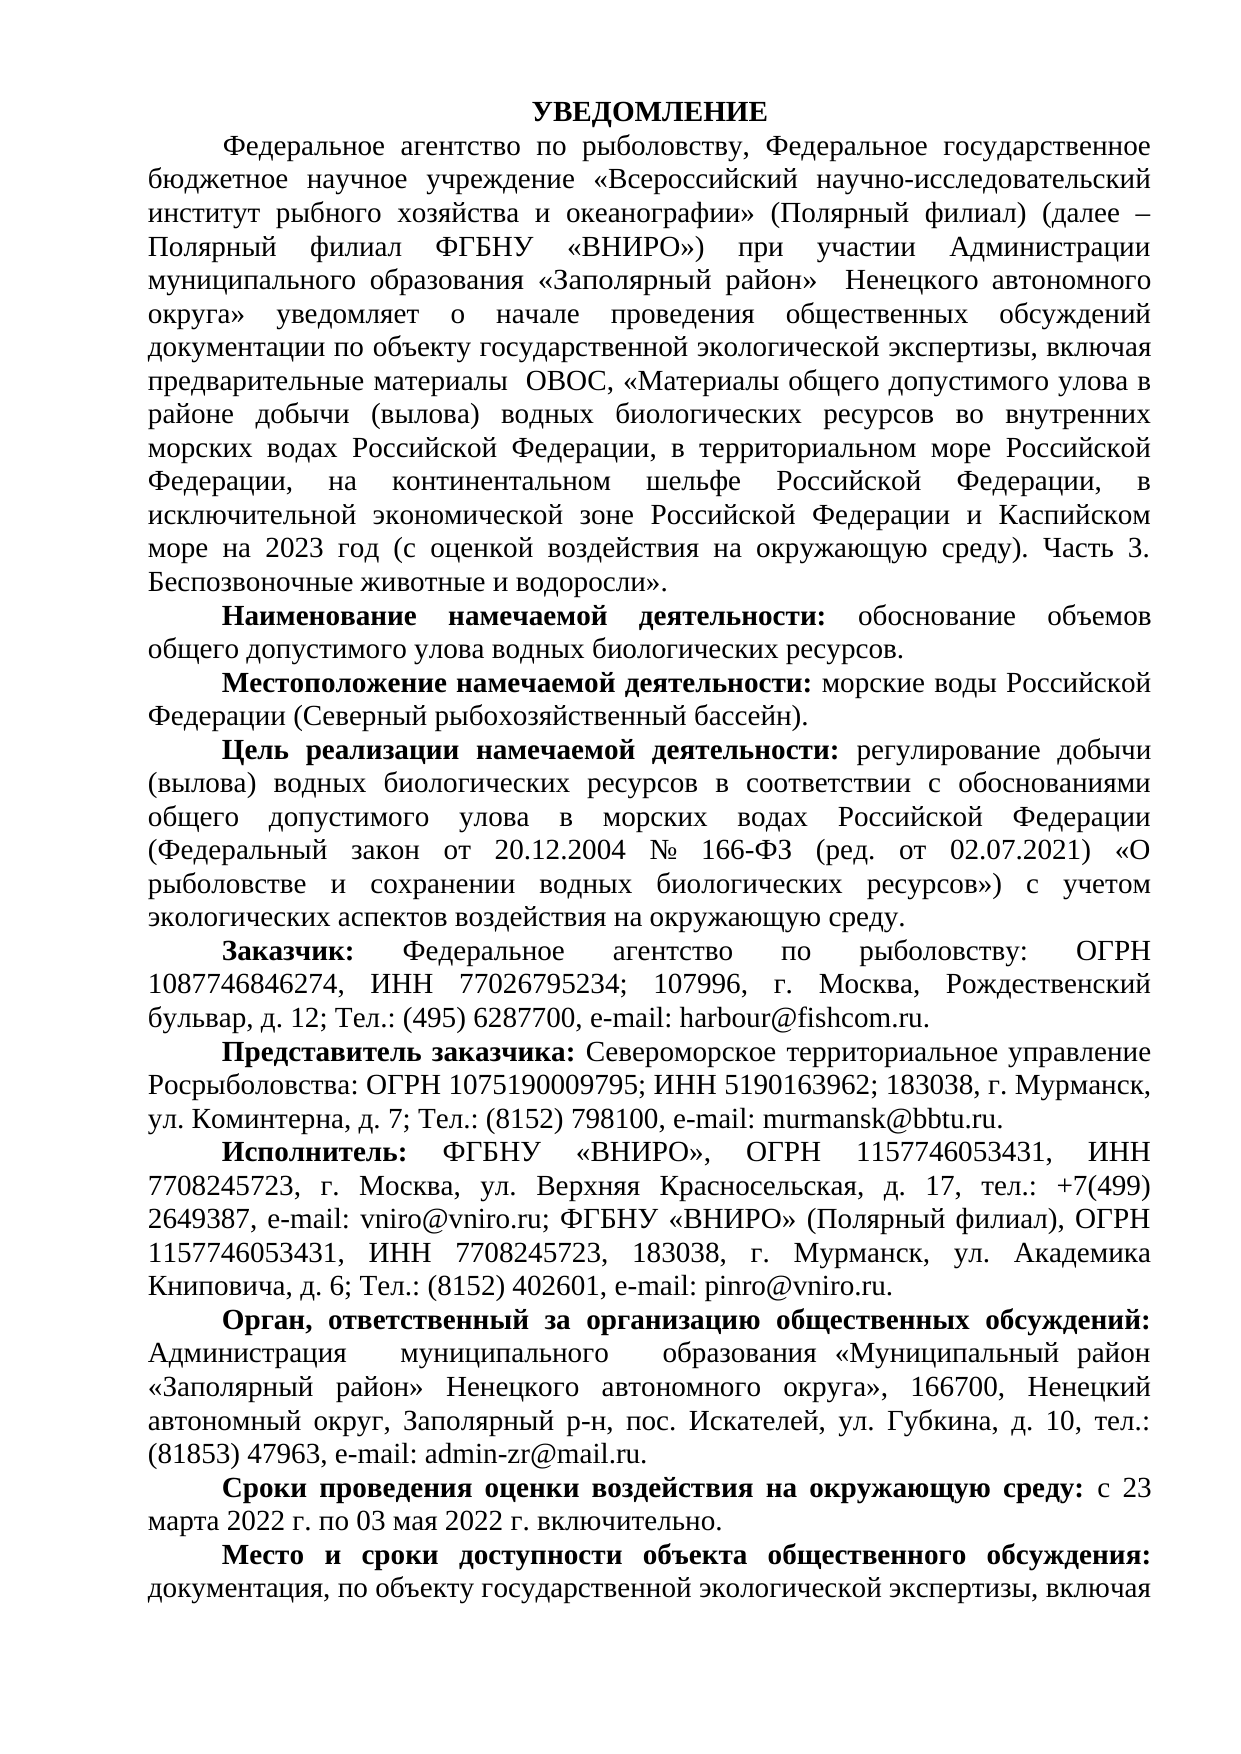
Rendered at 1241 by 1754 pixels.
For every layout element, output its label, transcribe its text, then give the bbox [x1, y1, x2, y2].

text Местоположение намечаемой деятельности: морские воды Российской Федерации (Северный рыбохозяйственный бассейн). [148, 665, 1152, 732]
text Федеральное агентство по рыболовству, Федеральное государственное бюджетное научное учреждение «Всероссийский научно-исследовательский институт рыбного хозяйства и океанографии» (Полярный филиал) (далее – Полярный филиал ФГБНУ «ВНИРО») при участии Администрации муниципального образования «Заполярный район» Ненецкого автономного округа» уведомляет о начале проведения общественных обсуждений документации по объекту государственной экологической экспертизы, включая предварительные материалы ОВОС, «Материалы общего допустимого улова в районе добычи (вылова) водных биологических ресурсов во внутренних морских водах Российской Федерации, в территориальном море Российской Федерации, на континентальном шельфе Российской Федерации, в исключительной экономической зоне Российской Федерации и Каспийском море на 2023 год (с оценкой воздействия на окружающую среду). Часть 3. Беспозвоночные животные и водоросли». [148, 128, 1152, 598]
text УВЕДОМЛЕНИЕ [148, 94, 1152, 128]
text Наименование намечаемой деятельности: обоснование объемов общего допустимого улова водных биологических ресурсов. [148, 598, 1152, 665]
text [148, 1537, 1152, 1604]
text Сроки проведения оценки воздействия на окружающую среду: с 23 марта 2022 г. по 03 мая 2022 г. включительно. [148, 1470, 1152, 1537]
text Орган, ответственный за организацию общественных обсуждений: Администрация муниципального образования «Муниципальный район «Заполярный район» Ненецкого автономного округа», 166700, Ненецкий автономный округ, Заполярный р-н, пос. Искателей, ул. Губкина, д. 10, тел.: (81853) 47963, e-mail: admin-zr@mail.ru. [148, 1302, 1152, 1470]
text Цель реализации намечаемой деятельности: регулирование добычи (вылова) водных биологических ресурсов в соответствии с обоснованиями общего допустимого улова в морских водах Российской Федерации (Федеральный закон от 20.12.2004 № 166-ФЗ (ред. от 02.07.2021) «О рыболовстве и сохранении водных биологических ресурсов») с учетом экологических аспектов воздействия на окружающую среду. [148, 732, 1152, 933]
text Представитель заказчика: Североморское территориальное управление Росрыболовства: ОГРН 1075190009795; ИНН 5190163962; 183038, г. Мурманск, ул. Коминтерна, д. 7; Тел.: (8152) 798100, e-mail: murmansk@bbtu.ru. [148, 1034, 1152, 1134]
text Исполнитель: ФГБНУ «ВНИРО», ОГРН 1157746053431, ИНН 7708245723, г. Москва, ул. Верхняя Красносельская, д. 17, тел.: +7(499) 2649387, e-mail: vniro@vniro.ru; ФГБНУ «ВНИРО» (Полярный филиал), ОГРН 1157746053431, ИНН 7708245723, 183038, г. Мурманск, ул. Академика Книповича, д. 6; Тел.: (8152) 402601, e-mail: pinro@vniro.ru. [148, 1134, 1152, 1302]
text Заказчик: Федеральное агентство по рыболовству: ОГРН 1087746846274, ИНН 77026795234; 107996, г. Москва, Рождественский бульвар, д. 12; Тел.: (495) 6287700, e-mail: harbour@fishcom.ru. [148, 933, 1152, 1034]
